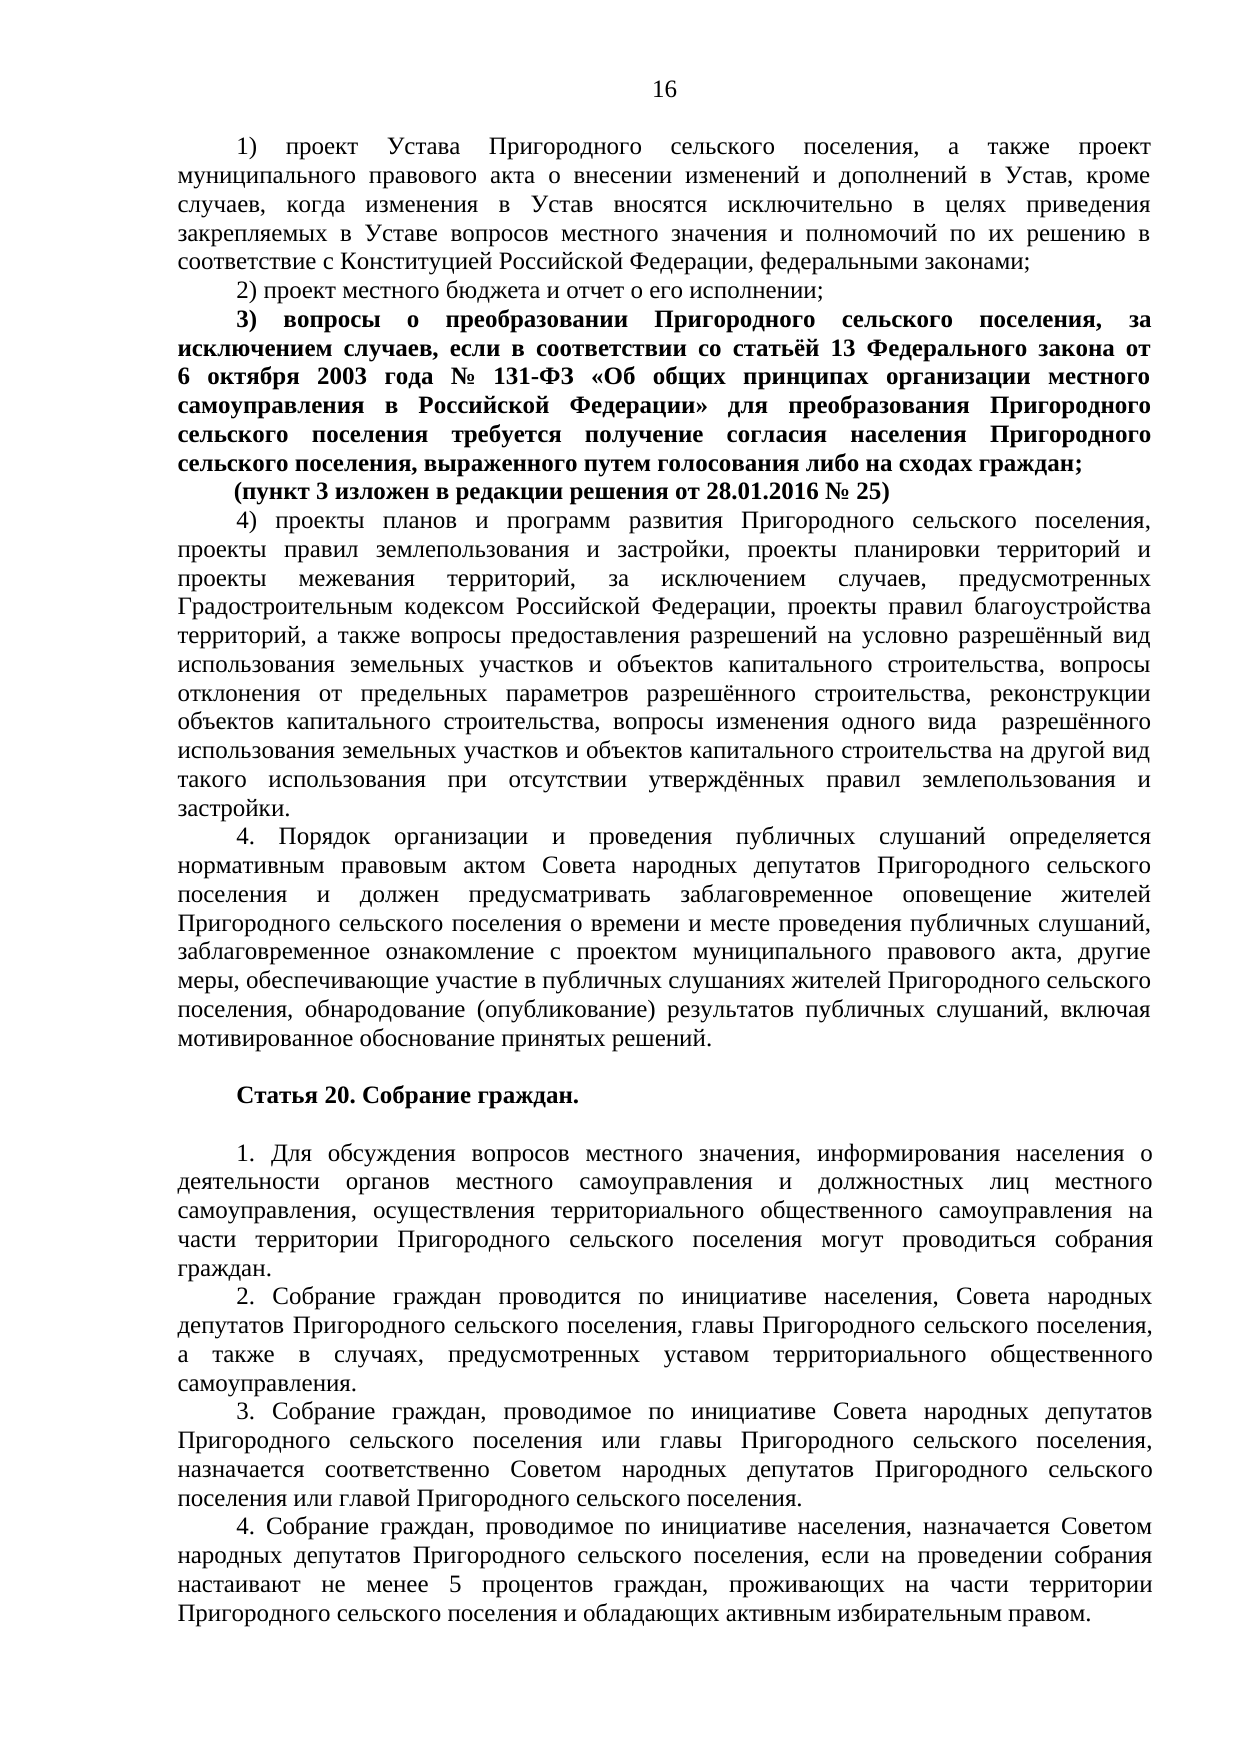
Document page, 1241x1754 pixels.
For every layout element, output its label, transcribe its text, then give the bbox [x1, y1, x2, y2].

text 2) проект местного бюджета и отчет о его исполнении; [177, 275, 1152, 304]
text 4. Порядок организации и проведения публичных слушаний определяется нормативным правовым актом Совета народных депутатов Пригородного сельского поселения и должен предусматривать заблаговременное оповещение жителей Пригородного сельского поселения о времени и месте проведения публичных слушаний, заблаговременное ознакомление с проектом муниципального правового акта, другие меры, обеспечивающие участие в публичных слушаниях жителей Пригородного сельского поселения, обнародование (опубликование) результатов публичных слушаний, включая мотивированное обоснование принятых решений. [177, 821, 1152, 1051]
text 2. Собрание граждан проводится по инициативе населения, Совета народных депутатов Пригородного сельского поселения, главы Пригородного сельского поселения, а также в случаях, предусмотренных уставом территориального общественного самоуправления. [177, 1281, 1153, 1396]
text 1) проект Устава Пригородного сельского поселения, а также проект муниципального правового акта о внесении изменений и дополнений в Устав, кроме случаев, когда изменения в Устав вносятся исключительно в целях приведения закрепляемых в Уставе вопросов местного значения и полномочий по их решению в соответствие с Конституцией Российской Федерации, федеральными законами; [177, 131, 1152, 275]
text 4) проекты планов и программ развития Пригородного сельского поселения, проекты правил землепользования и застройки, проекты планировки территорий и проекты межевания территорий, за исключением случаев, предусмотренных Градостроительным кодексом Российской Федерации, проекты правил благоустройства территорий, а также вопросы предоставления разрешений на условно разрешённый вид использования земельных участков и объектов капитального строительства, вопросы отклонения от предельных параметров разрешённого строительства, реконструкции объектов капитального строительства, вопросы изменения одного вида разрешённого использования земельных участков и объектов капитального строительства на другой вид такого использования при отсутствии утверждённых правил землепользования и застройки. [177, 505, 1152, 821]
text 3. Собрание граждан, проводимое по инициативе Совета народных депутатов Пригородного сельского поселения или главы Пригородного сельского поселения, назначается соответственно Советом народных депутатов Пригородного сельского поселения или главой Пригородного сельского поселения. [177, 1396, 1153, 1511]
text 4. Собрание граждан, проводимое по инициативе населения, назначается Советом народных депутатов Пригородного сельского поселения, если на проведении собрания настаивают не менее 5 процентов граждан, проживающих на части территории Пригородного сельского поселения и обладающих активным избирательным правом. [177, 1511, 1153, 1626]
text 3) вопросы о преобразовании Пригородного сельского поселения, за исключением случаев, если в соответствии со статьёй 13 Федерального закона от 6 октября 2003 года № 131-ФЗ «Об общих принципах организации местного самоуправления в Российской Федерации» для преобразования Пригородного сельского поселения требуется получение согласия населения Пригородного сельского поселения, выраженного путем голосования либо на сходах граждан; [177, 304, 1152, 476]
text 1. Для обсуждения вопросов местного значения, информирования населения о деятельности органов местного самоуправления и должностных лиц местного самоуправления, осуществления территориального общественного самоуправления на части территории Пригородного сельского поселения могут проводиться собрания граждан. [177, 1138, 1153, 1281]
text (пункт 3 изложен в редакции решения от 28.01.2016 № 25) [177, 476, 1152, 505]
text Статья 20. Собрание граждан. [177, 1080, 1152, 1109]
